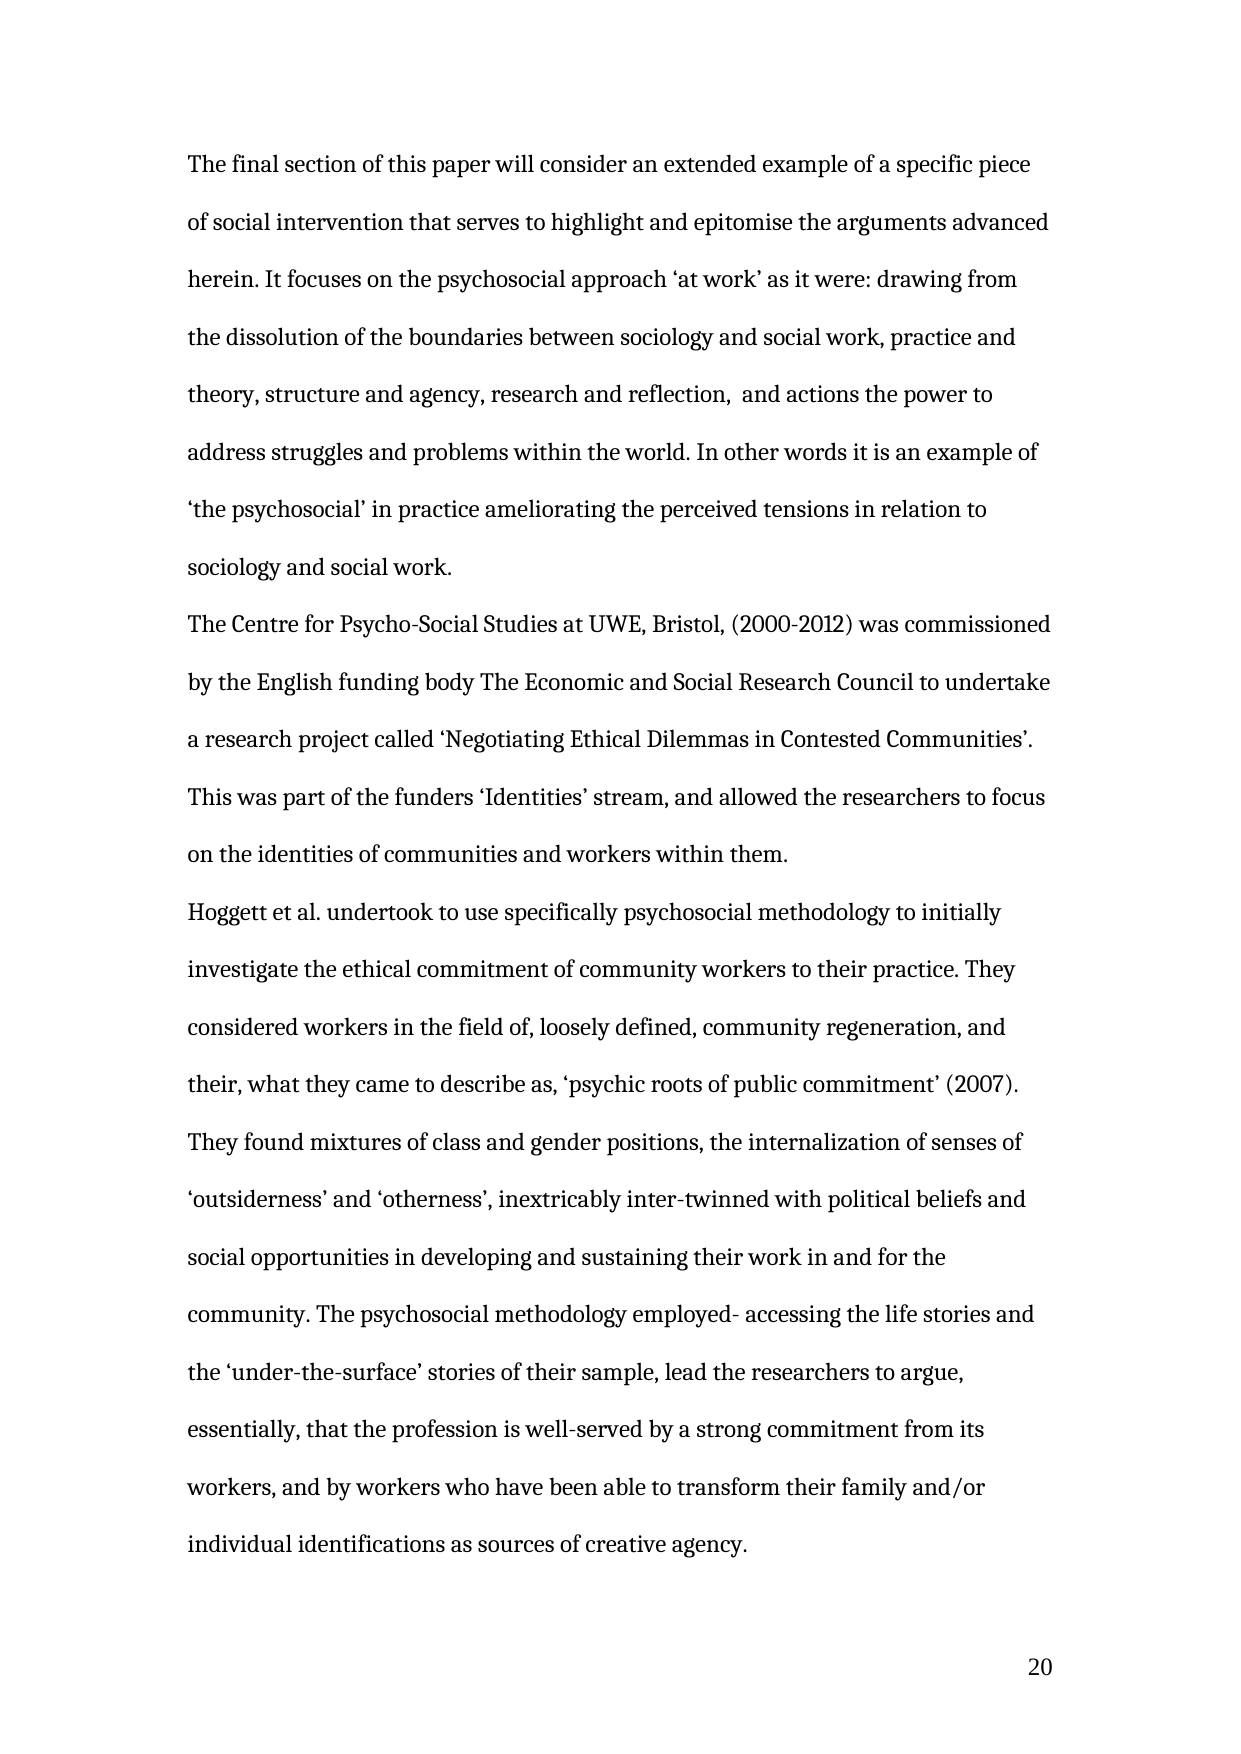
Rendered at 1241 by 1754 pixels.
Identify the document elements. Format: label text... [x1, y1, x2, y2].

text Hoggett et al. undertook to use specifically psychosocial methodology to initially investigate the ethical commitment of community workers to their practice. They considered workers in the field of, loosely defined, community regeneration, and their, what they came to describe as, ‘psychic roots of public commitment’ (2007). They found mixtures of class and gender positions, the internalization of senses of ‘outsiderness’ and ‘otherness’, inextricably inter-twinned with political beliefs and social opportunities in developing and sustaining their work in and for the community. The psychosocial methodology employed- accessing the life stories and the ‘under-the-surface’ stories of their sample, lead the researchers to argue, essentially, that the profession is well-served by a strong commitment from its workers, and by workers who have been able to transform their family and/or individual identifications as sources of creative agency. [187, 897, 1053, 1559]
text The Centre for Psycho-Social Studies at UWE, Bristol, (2000-2012) was commissioned by the English funding body The Economic and Social Research Council to undertake a research project called ‘Negotiating Ethical Dilemmas in Contested Communities’. This was part of the funders ‘Identities’ stream, and allowed the researchers to focus on the identities of communities and workers within them. [187, 610, 1053, 869]
text The final section of this paper will consider an extended example of a specific piece of social intervention that serves to highlight and epitomise the arguments advanced herein. It focuses on the psychosocial approach ‘at work’ as it were: drawing from the dissolution of the boundaries between sociology and social work, practice and theory, structure and agency, research and reflection, and actions the power to address struggles and problems within the world. In other words it is an example of ‘the psychosocial’ in practice ameliorating the perceived tensions in relation to sociology and social work. [187, 150, 1053, 581]
